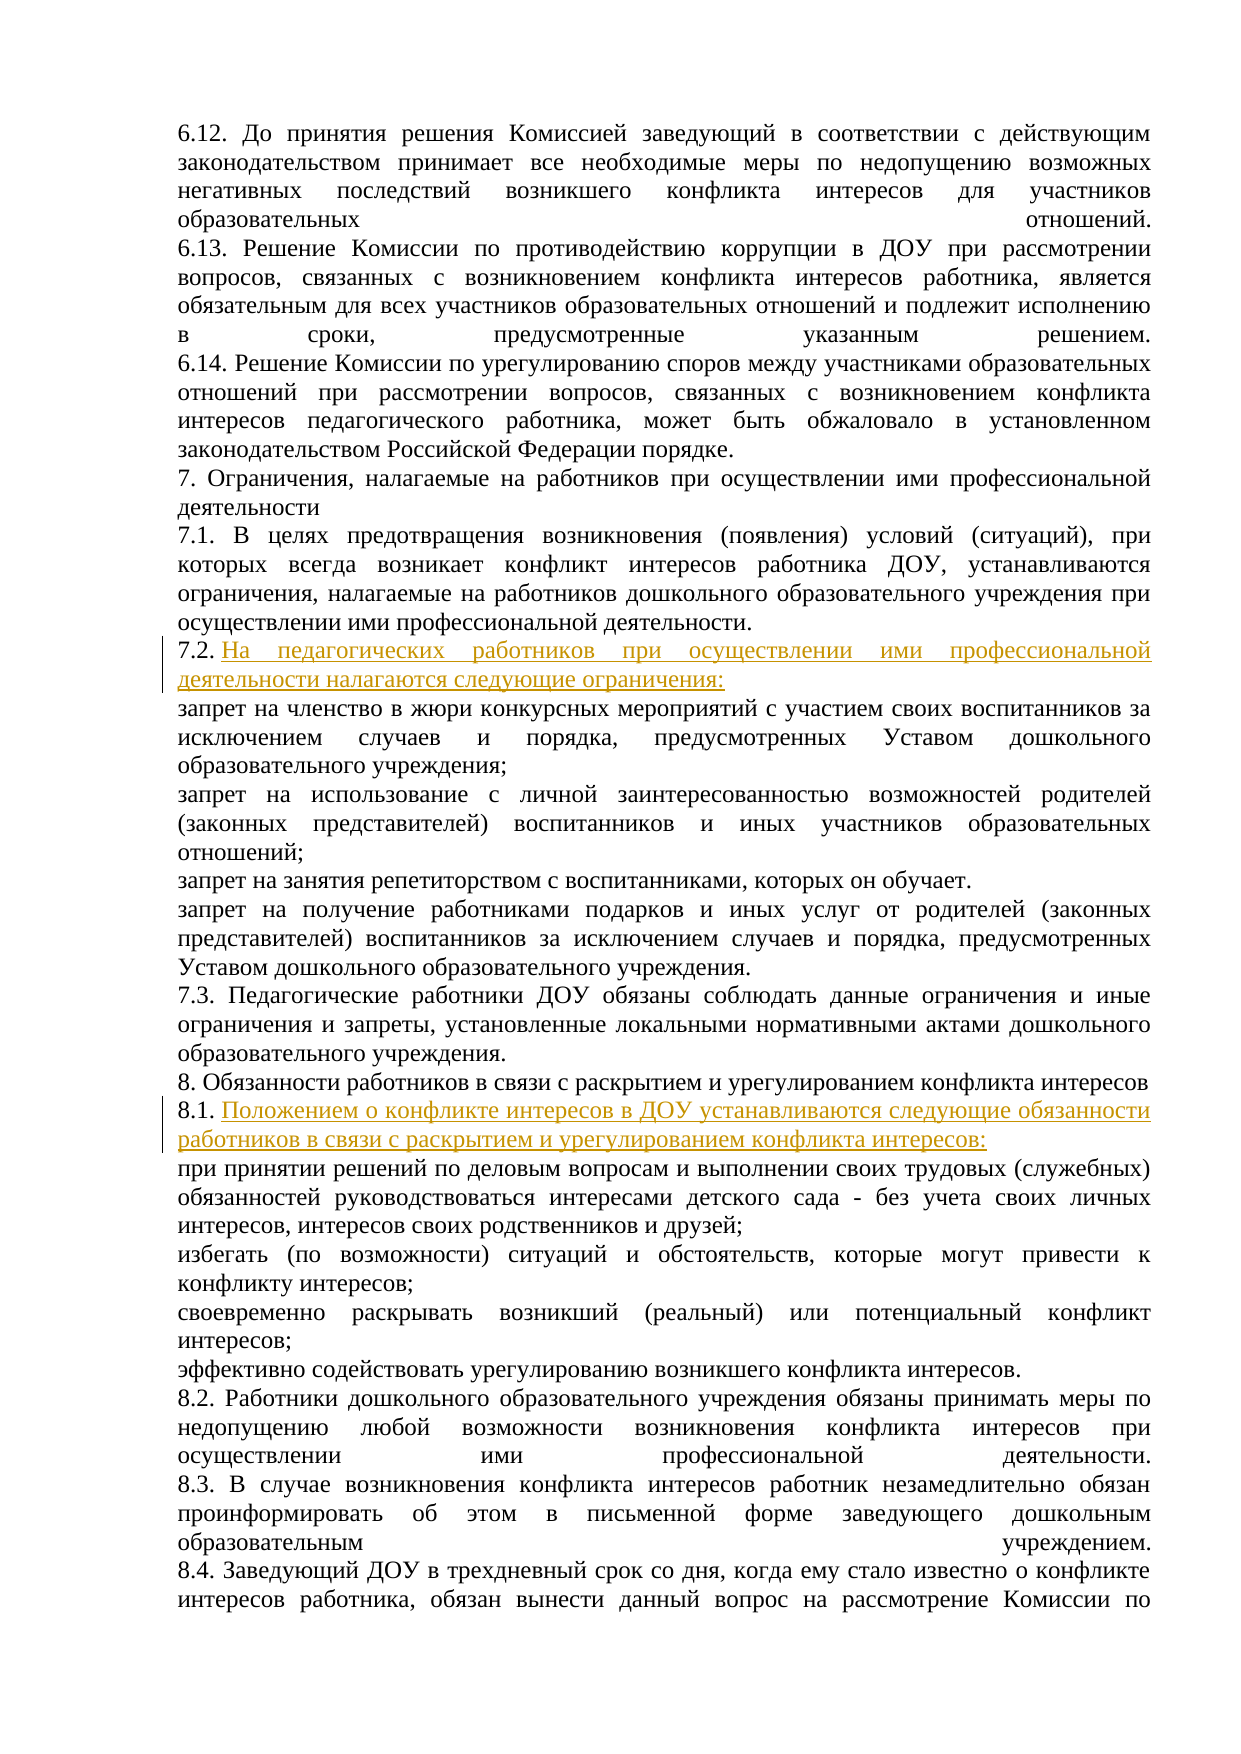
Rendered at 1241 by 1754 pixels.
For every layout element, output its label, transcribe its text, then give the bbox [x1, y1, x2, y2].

text запрет на использование с личной заинтересованностью возможностей родителей (законных представителей) воспитанников и иных участников образовательных отношений; [177, 779, 1152, 866]
text 7.3. Педагогические работники ДОУ обязаны соблюдать данные ограничения и иные ограничения и запреты, установленные локальными нормативными актами дошкольного образовательного учреждения. [177, 981, 1152, 1067]
text 8.1. [177, 1096, 1152, 1153]
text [177, 118, 1152, 463]
text 8. Обязанности работников в связи с раскрытием и урегулированием конфликта интересов [177, 1067, 1152, 1096]
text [177, 1383, 1152, 1613]
text 7.2. [177, 636, 1152, 693]
text запрет на занятия репетиторством с воспитанниками, которых он обучает. [177, 866, 1152, 894]
text эффективно содействовать урегулированию возникшего конфликта интересов. [177, 1354, 1152, 1383]
text запрет на получение работниками подарков и иных услуг от родителей (законных представителей) воспитанников за исключением случаев и порядка, предусмотренных Уставом дошкольного образовательного учреждения. [177, 894, 1152, 981]
text запрет на членство в жюри конкурсных мероприятий с участием своих воспитанников за исключением случаев и порядка, предусмотренных Уставом дошкольного образовательного учреждения; [177, 693, 1152, 779]
text 7. Ограничения, налагаемые на работников при осуществлении ими профессиональной деятельности [177, 463, 1152, 521]
text при принятии решений по деловым вопросам и выполнении своих трудовых (служебных) обязанностей руководствоваться интересами детского сада - без учета своих личных интересов, интересов своих родственников и друзей; [177, 1153, 1152, 1239]
text избегать (по возможности) ситуаций и обстоятельств, которые могут привести к конфликту интересов; [177, 1239, 1152, 1297]
text своевременно раскрывать возникший (реальный) или потенциальный конфликт интересов; [177, 1297, 1152, 1354]
text 7.1. В целях предотвращения возникновения (появления) условий (ситуаций), при которых всегда возникает конфликт интересов работника ДОУ, устанавливаются ограничения, налагаемые на работников дошкольного образовательного учреждения при осуществлении ими профессиональной деятельности. [177, 521, 1152, 636]
